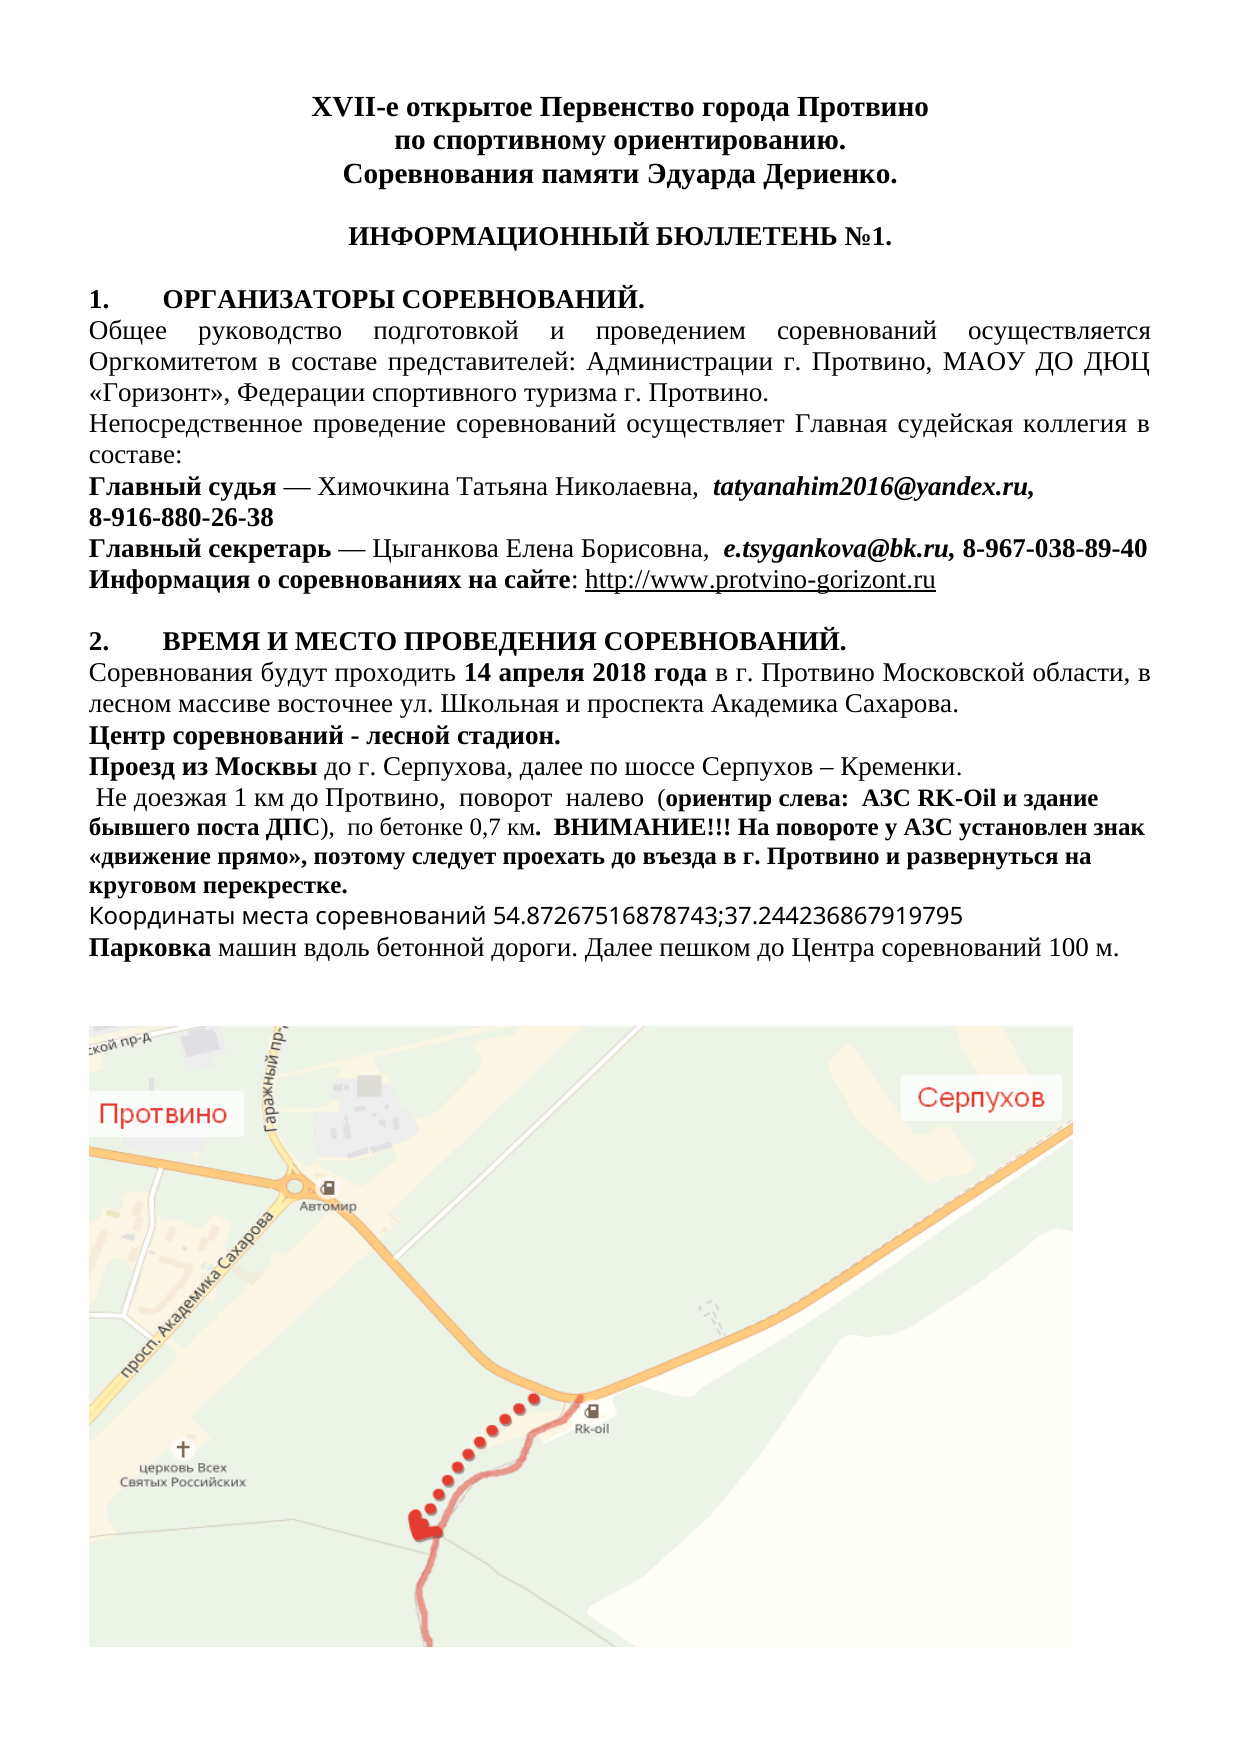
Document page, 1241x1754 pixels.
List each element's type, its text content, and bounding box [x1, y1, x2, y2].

text Парковка машин вдоль бетонной дороги. Далее пешком до Центра соревнований 100 м. [89, 931, 1152, 962]
text ИНФОРМАЦИОННЫЙ БЮЛЛЕТЕНЬ №1. [89, 220, 1152, 252]
text Соревнования будут проходить 14 апреля 2018 года в г. Протвино Московской области, в лесном массиве восточнее ул. Школьная и проспекта Академика Сахарова. [89, 656, 1152, 719]
text Не доезжая 1 км до Протвино, поворот налево (ориентир слева: АЗС RK-Oil и здание бывшего поста ДПС), по бетонке 0,7 км. ВНИМАНИЕ!!! На повороте у АЗС установлен знак «движение прямо», поэтому следует проехать до въезда в г. Протвино и развернуться на круговом перекрестке. [89, 781, 1152, 898]
text Координаты места соревнований 54.87267516878743;37.244236867919795 [89, 898, 1152, 931]
text по спортивному ориентированию. [89, 122, 1152, 156]
text 2. ВРЕМЯ И МЕСТО ПРОВЕДЕНИЯ СОРЕВНОВАНИЙ. [89, 625, 1152, 656]
picture [88, 1026, 1073, 1647]
text 8-916-880-26-38 [89, 501, 1152, 532]
text Главный судья — Химочкина Татьяна Николаевна, tatyanahim2016@yandex.ru, [89, 469, 1152, 501]
text Информация о соревнованиях на сайте: http://www.protvino-gorizont.ru [89, 563, 1152, 594]
text Соревнования памяти Эдуарда Дериенко. [89, 156, 1152, 189]
text Проезд из Москвы до г. Серпухова, далее по шоссе Серпухов – Кременки. [89, 750, 1152, 781]
text Центр соревнований - лесной стадион. [89, 719, 1152, 750]
text Главный секретарь — Цыганкова Елена Борисовна, e.tsygankova@bk.ru, 8-967-038-89-40 [89, 532, 1152, 563]
text XVII-е открытое Первенство города Протвино [89, 89, 1152, 122]
text Общее руководство подготовкой и проведением соревнований осуществляется Оргкомитетом в составе представителей: Администрации г. Протвино, МАОУ ДО ДЮЦ «Горизонт», Федерации спортивного туризма г. Протвино. [89, 314, 1152, 407]
text 1. ОРГАНИЗАТОРЫ СОРЕВНОВАНИЙ. [89, 283, 1152, 314]
text Непосредственное проведение соревнований осуществляет Главная судейская коллегия в составе: [89, 407, 1152, 469]
